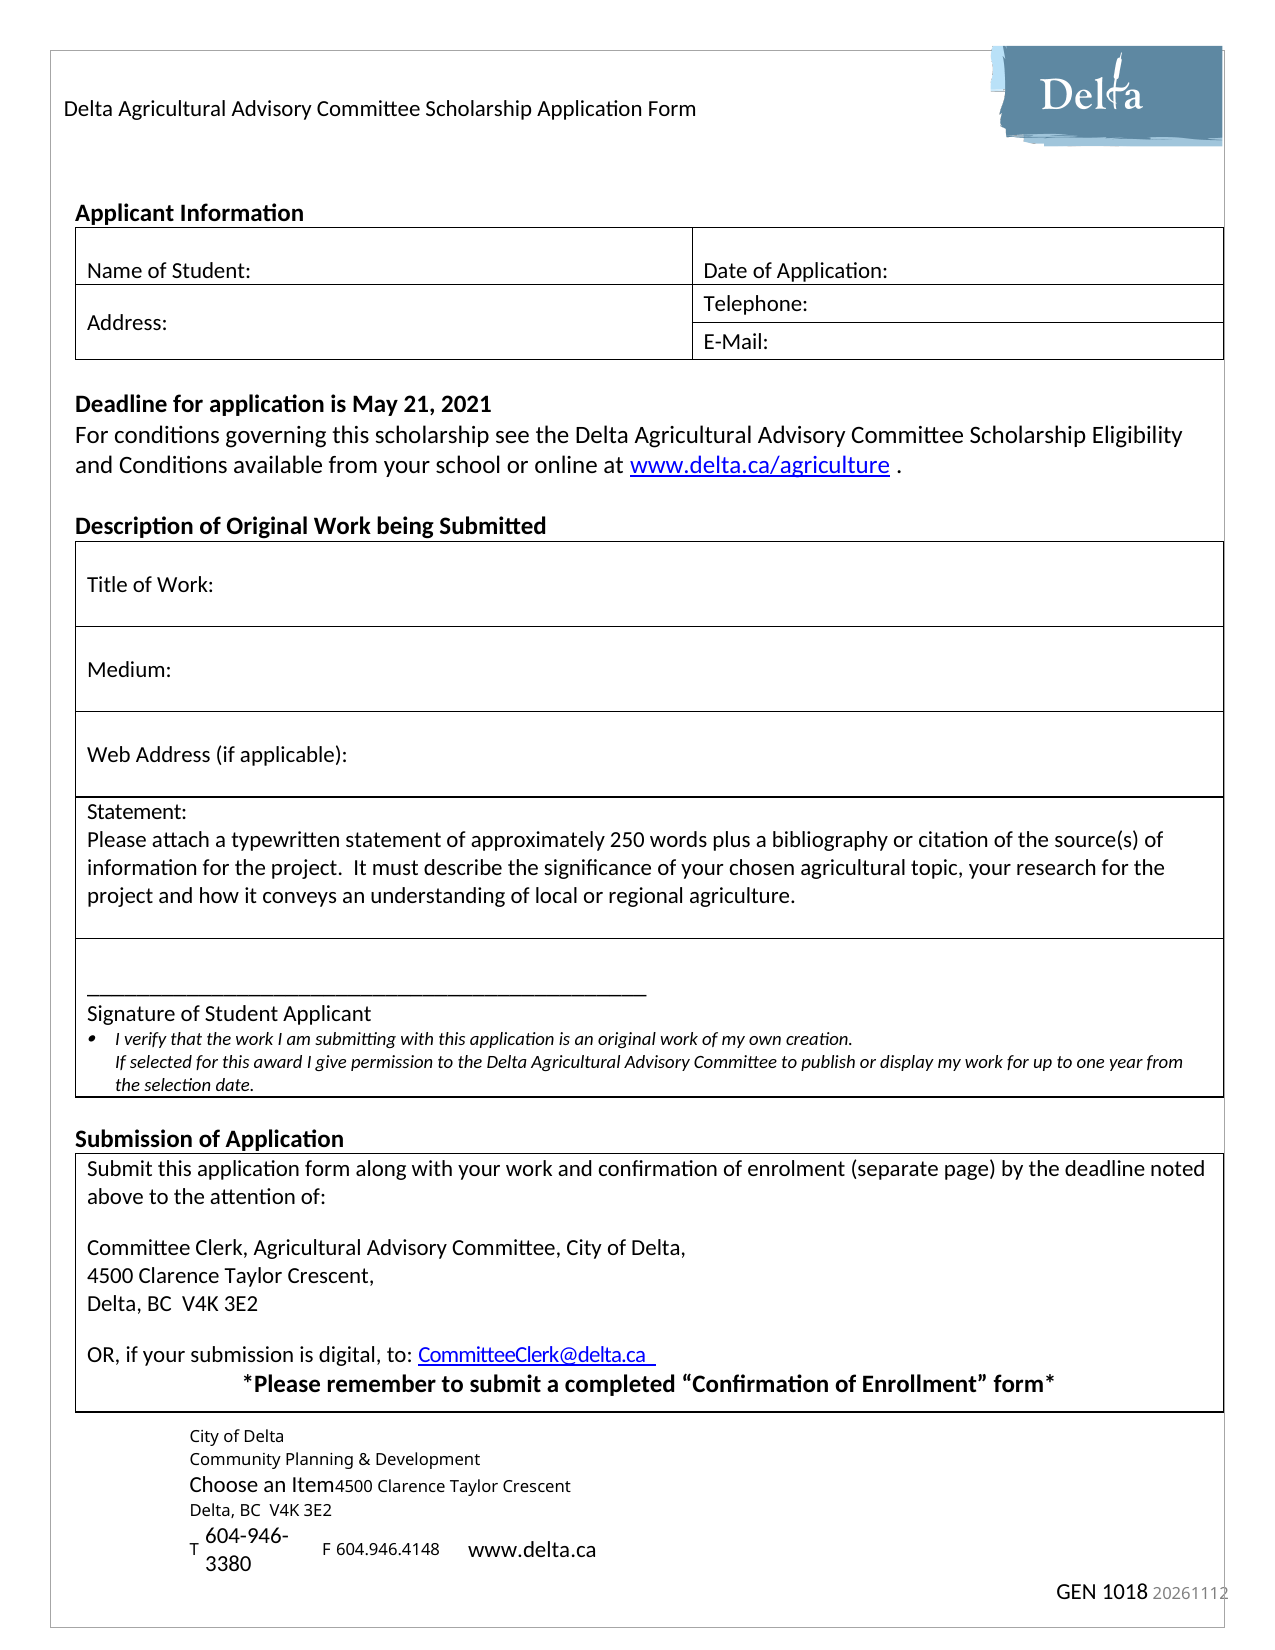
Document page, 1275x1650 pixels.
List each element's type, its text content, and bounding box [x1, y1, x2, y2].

table_header Submit this application form along with your work and confirmation of enrolment (separate page) by the deadline noted above to the attention of: Committee Clerk, Agricultural Advisory Committee, City of Delta, 4500 Clarence Taylor Crescent, Delta, BC V4K 3E2 OR, if your submission is digital, to: CommitteeClerk@delta.ca *Please remember to submit a completed “Confirmation of Enrollment” form* [76, 1154, 1223, 1411]
table_cell Web Address (if applicable): [76, 712, 1223, 796]
table_cell Statement: Please attach a typewritten statement of approximately 250 words plus a bibliography or citation of the source(s) of information for the project. It must describe the significance of your chosen agricultural topic, your research for the project and how it conveys an understanding of local or regional agriculture. [76, 798, 1223, 937]
text For conditions governing this scholarship see the Delta Agricultural Advisory Committee Scholarship Eligibility and Conditions available from your school or online at www.delta.ca/agriculture . [75, 419, 1200, 480]
table_cell Telephone: [693, 285, 1223, 322]
text Deadline for application is May 21, 2021 [75, 388, 1200, 419]
picture [989, 45, 1223, 146]
table_header [64, 66, 806, 150]
text Description of Original Work being Submitted [75, 511, 1200, 541]
text Applicant Information [75, 197, 1200, 227]
table_header Title of Work: [76, 542, 1223, 626]
table_cell E-Mail: [693, 323, 1223, 359]
table_cell _____________________________________________ Signature of Student Applicant I verify that the work I am submitting with this application is an original work of my own creation. If selected for this award I give permission to the Delta Agricultural Advisory Committee to publish or display my work for up to one year from the selection date. [76, 939, 1223, 1096]
text Submission of Application [75, 1123, 1200, 1153]
table_header Date of Application: [693, 228, 1223, 284]
table_header Name of Student: [76, 228, 692, 284]
table_cell Medium: [76, 627, 1223, 711]
table_cell Address: [76, 285, 692, 359]
